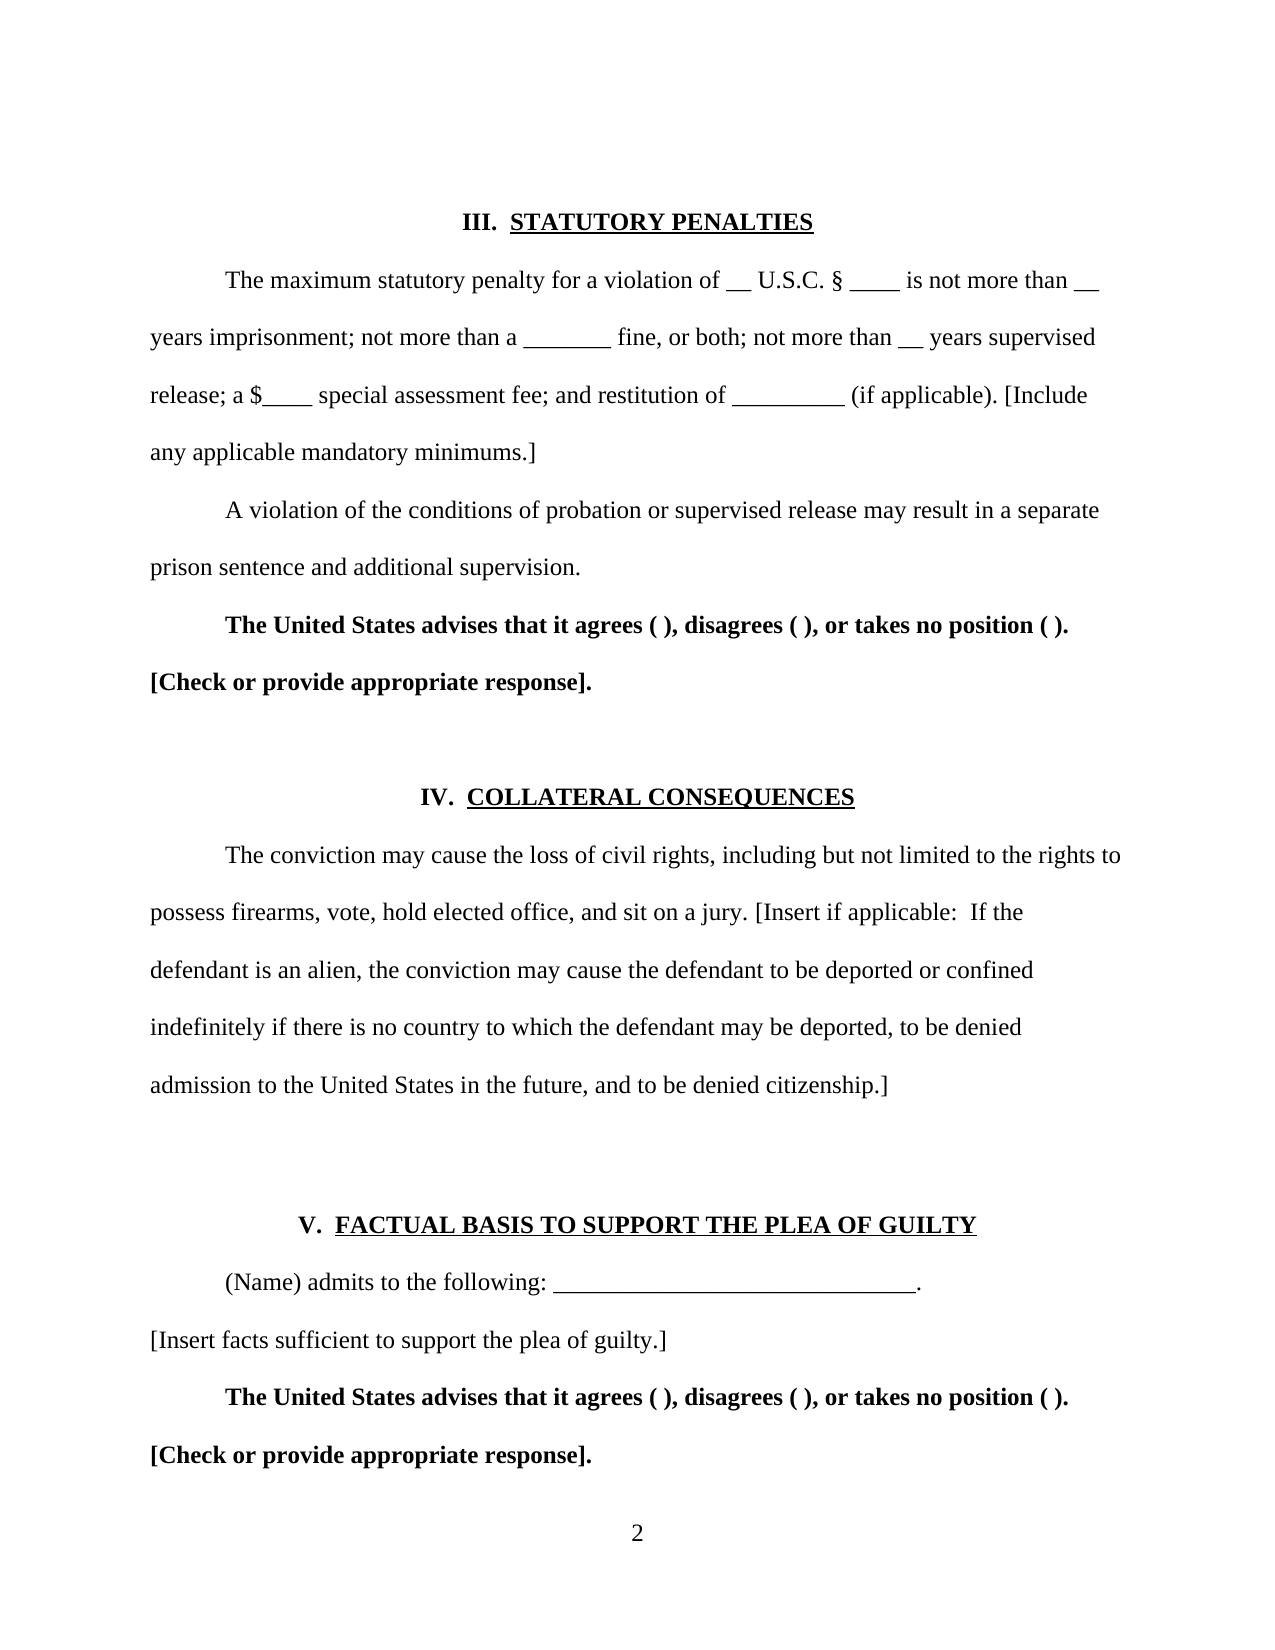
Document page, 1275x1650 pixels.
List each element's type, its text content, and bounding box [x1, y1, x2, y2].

text [Insert facts sufficient to support the plea of guilty.] [150, 1325, 1125, 1354]
text (Name) admits to the following: _____________________________. [150, 1267, 1125, 1296]
text The United States advises that it agrees ( ), disagrees ( ), or takes no position ( ). [Check or provide appropriate response]. [150, 610, 1125, 696]
text III. STATUTORY PENALTIES [150, 207, 1125, 236]
text The maximum statutory penalty for a violation of __ U.S.C. § ____ is not more than __ years imprisonment; not more than a _______ fine, or both; not more than __ years supervised release; a $____ special assessment fee; and restitution of _________ (if applicable). [Include any applicable mandatory minimums.] [150, 265, 1125, 466]
text The conviction may cause the loss of civil rights, including but not limited to the rights to possess firearms, vote, hold elected office, and sit on a jury. [Insert if applicable: If the defendant is an alien, the conviction may cause the defendant to be deported or confined indefinitely if there is no country to which the defendant may be deported, to be denied admission to the United States in the future, and to be denied citizenship.] [150, 840, 1125, 1099]
text A violation of the conditions of probation or supervised release may result in a separate prison sentence and additional supervision. [150, 495, 1125, 581]
text V. FACTUAL BASIS TO SUPPORT THE PLEA OF GUILTY [150, 1210, 1125, 1239]
text IV. COLLATERAL CONSEQUENCES [150, 782, 1125, 811]
text The United States advises that it agrees ( ), disagrees ( ), or takes no position ( ). [Check or provide appropriate response]. [150, 1382, 1125, 1469]
